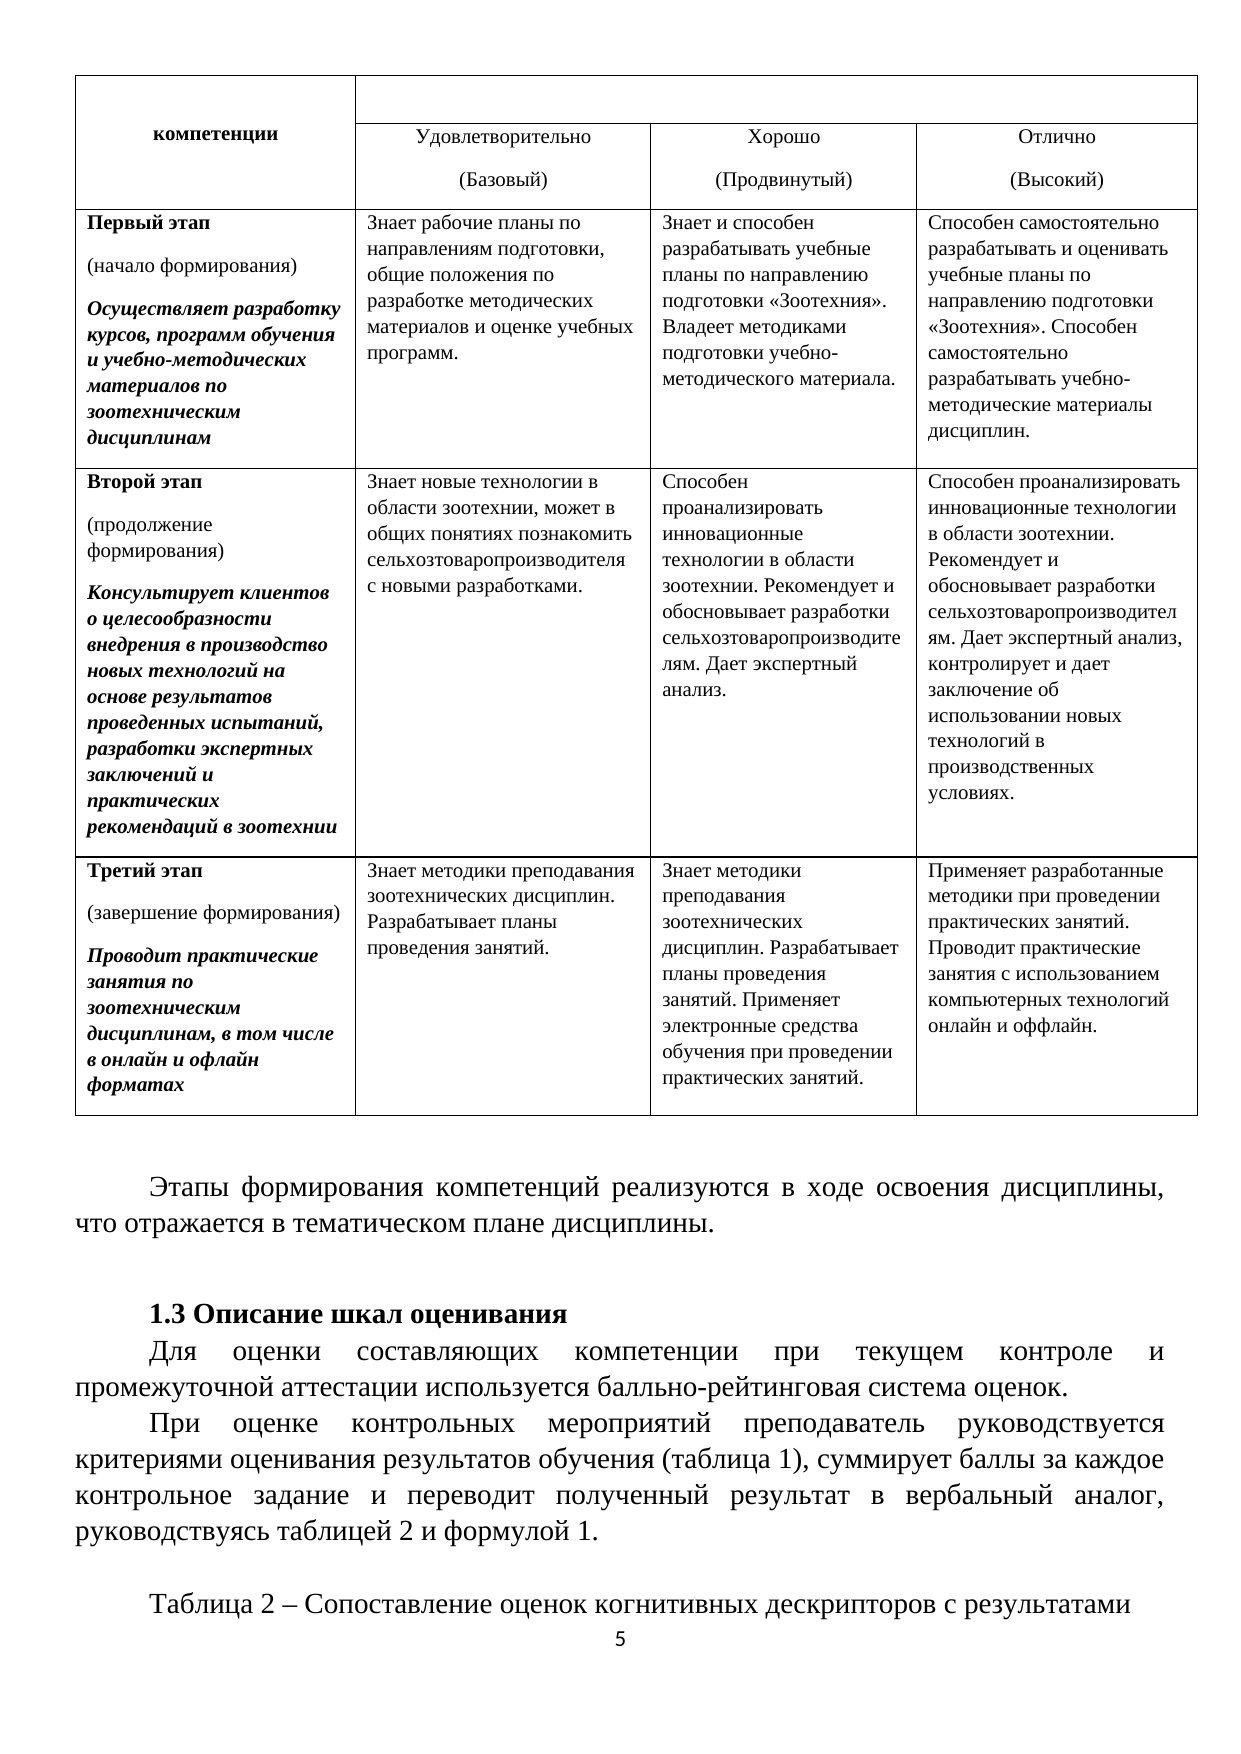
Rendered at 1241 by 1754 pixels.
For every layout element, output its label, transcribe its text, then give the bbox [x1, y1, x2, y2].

table_cell Третий этап (завершение формирования) Проводит практические занятия по зоотехническим дисциплинам, в том числе в онлайн и офлайн форматах [76, 858, 355, 1115]
table_cell Хорошо (Продвинутый) [651, 124, 916, 209]
table_cell Знает новые технологии в области зоотехнии, может в общих понятиях познакомить сельхозтоваропроизводителя с новыми разработками. [356, 469, 650, 856]
table_cell Применяет разработанные методики при проведении практических занятий. Проводит практические занятия с использованием компьютерных технологий онлайн и оффлайн. [917, 858, 1197, 1115]
table_cell Знает методики преподавания зоотехнических дисциплин. Разрабатывает планы проведения занятий. Применяет электронные средства обучения при проведении практических занятий. [651, 858, 916, 1115]
text При оценке контрольных мероприятий преподаватель руководствуется критериями оценивания результатов обучения (таблица 1), суммирует баллы за каждое контрольное задание и переводит полученный результат в вербальный аналог, руководствуясь таблицей 2 и формулой 1. [75, 1405, 1165, 1547]
text Таблица 2 – Сопоставление оценок когнитивных дескрипторов с результатами [75, 1586, 1165, 1619]
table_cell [356, 76, 1197, 123]
text Этапы формирования компетенций реализуются в ходе освоения дисциплины, что отражается в тематическом плане дисциплины. [75, 1169, 1165, 1239]
text Для оценки составляющих компетенции при текущем контроле и промежуточной аттестации используется балльно-рейтинговая система оценок. [75, 1333, 1165, 1402]
table_cell Отлично (Высокий) [917, 124, 1197, 209]
table_cell Способен проанализировать инновационные технологии в области зоотехнии. Рекомендует и обосновывает разработки сельхозтоваропроизводителям. Дает экспертный анализ, контролирует и дает заключение об использовании новых технологий в производственных условиях. [917, 469, 1197, 856]
table_cell Первый этап (начало формирования) Осуществляет разработку курсов, программ обучения и учебно-методических материалов по зоотехническим дисциплинам [76, 210, 355, 468]
table_cell Знает рабочие планы по направлениям подготовки, общие положения по разработке методических материалов и оценке учебных программ. [356, 210, 650, 468]
table_cell Знает методики преподавания зоотехнических дисциплин. Разрабатывает планы проведения занятий. [356, 858, 650, 1115]
subtitle 1.3 Описание шкал оценивания [149, 1297, 1165, 1330]
table_cell Способен самостоятельно разрабатывать и оценивать учебные планы по направлению подготовки «Зоотехния». Способен самостоятельно разрабатывать учебно-методические материалы дисциплин. [917, 210, 1197, 468]
table_cell Знает и способен разрабатывать учебные планы по направлению подготовки «Зоотехния». Владеет методиками подготовки учебно-методического материала. [651, 210, 916, 468]
table_cell Второй этап (продолжение формирования) Консультирует клиентов о целесообразности внедрения в производство новых технологий на основе результатов проведенных испытаний, разработки экспертных заключений и практических рекомендаций в зоотехнии [76, 469, 355, 856]
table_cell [76, 76, 355, 209]
table_cell Удовлетворительно (Базовый) [356, 124, 650, 209]
table_cell Способен проанализировать инновационные технологии в области зоотехнии. Рекомендует и обосновывает разработки сельхозтоваропроизводителям. Дает экспертный анализ. [651, 469, 916, 856]
